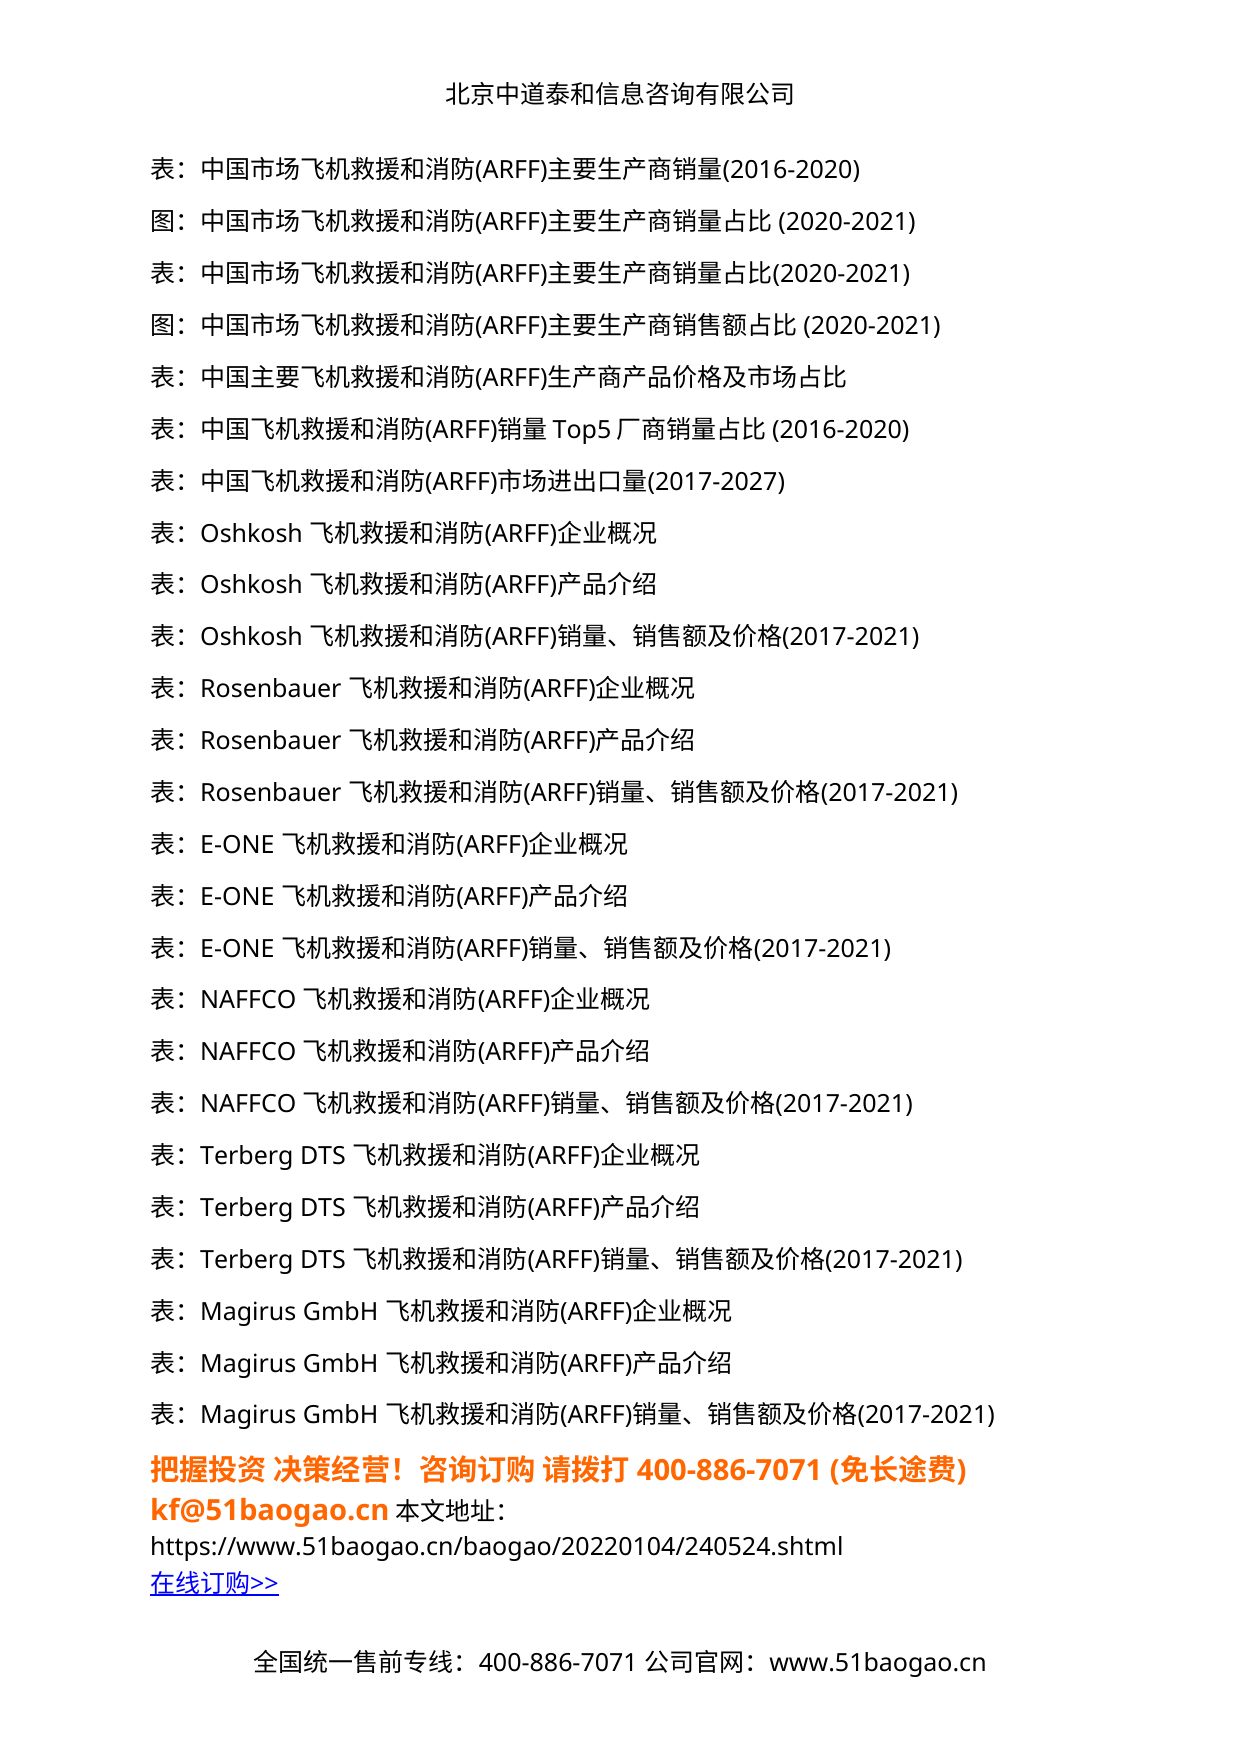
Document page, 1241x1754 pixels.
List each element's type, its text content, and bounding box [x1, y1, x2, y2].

text 图：中国市场飞机救援和消防(ARFF)主要生产商销售额占比 (2020-2021) [150, 306, 1090, 342]
text 表：Rosenbauer 飞机救援和消防(ARFF)销量、销售额及价格(2017-2021) [150, 772, 1090, 809]
text 表：Terberg DTS 飞机救援和消防(ARFF)产品介绍 [150, 1187, 1090, 1224]
text 表：NAFFCO 飞机救援和消防(ARFF)产品介绍 [150, 1032, 1090, 1068]
text 表：NAFFCO 飞机救援和消防(ARFF)销量、销售额及价格(2017-2021) [150, 1084, 1090, 1120]
text 表：Terberg DTS 飞机救援和消防(ARFF)销量、销售额及价格(2017-2021) [150, 1239, 1090, 1276]
text 表：Magirus GmbH 飞机救援和消防(ARFF)产品介绍 [150, 1343, 1090, 1379]
text 表：Oshkosh 飞机救援和消防(ARFF)企业概况 [150, 513, 1090, 549]
text 把握投资 决策经营！咨询订购 请拨打 400-886-7071 (免长途费) kf@51baogao.cn本文地址：https://www.51baogao.cn/baogao/20220104/240524.shtml [150, 1447, 1090, 1563]
text 表：中国主要飞机救援和消防(ARFF)生产商产品价格及市场占比 [150, 357, 1090, 394]
text 表：中国市场飞机救援和消防(ARFF)主要生产商销量(2016-2020) [150, 150, 1090, 186]
text 表：NAFFCO 飞机救援和消防(ARFF)企业概况 [150, 980, 1090, 1016]
text 表：E-ONE 飞机救援和消防(ARFF)企业概况 [150, 824, 1090, 861]
text 表：Oshkosh 飞机救援和消防(ARFF)销量、销售额及价格(2017-2021) [150, 617, 1090, 653]
text 表：Magirus GmbH 飞机救援和消防(ARFF)企业概况 [150, 1291, 1090, 1327]
text 表：E-ONE 飞机救援和消防(ARFF)产品介绍 [150, 876, 1090, 912]
text 表：中国市场飞机救援和消防(ARFF)主要生产商销量占比(2020-2021) [150, 254, 1090, 290]
text 表：中国飞机救援和消防(ARFF)市场进出口量(2017-2027) [150, 461, 1090, 497]
text 表：Oshkosh 飞机救援和消防(ARFF)产品介绍 [150, 565, 1090, 601]
text 表：Rosenbauer 飞机救援和消防(ARFF)企业概况 [150, 669, 1090, 705]
text 表：中国飞机救援和消防(ARFF)销量Top5厂商销量占比 (2016-2020) [150, 409, 1090, 446]
text 表：Rosenbauer 飞机救援和消防(ARFF)产品介绍 [150, 721, 1090, 757]
text 图：中国市场飞机救援和消防(ARFF)主要生产商销量占比 (2020-2021) [150, 202, 1090, 238]
text 在线订购>> [150, 1563, 1090, 1599]
text 表：E-ONE 飞机救援和消防(ARFF)销量、销售额及价格(2017-2021) [150, 928, 1090, 964]
text 表：Magirus GmbH 飞机救援和消防(ARFF)销量、销售额及价格(2017-2021) [150, 1395, 1090, 1431]
text 表：Terberg DTS 飞机救援和消防(ARFF)企业概况 [150, 1136, 1090, 1172]
